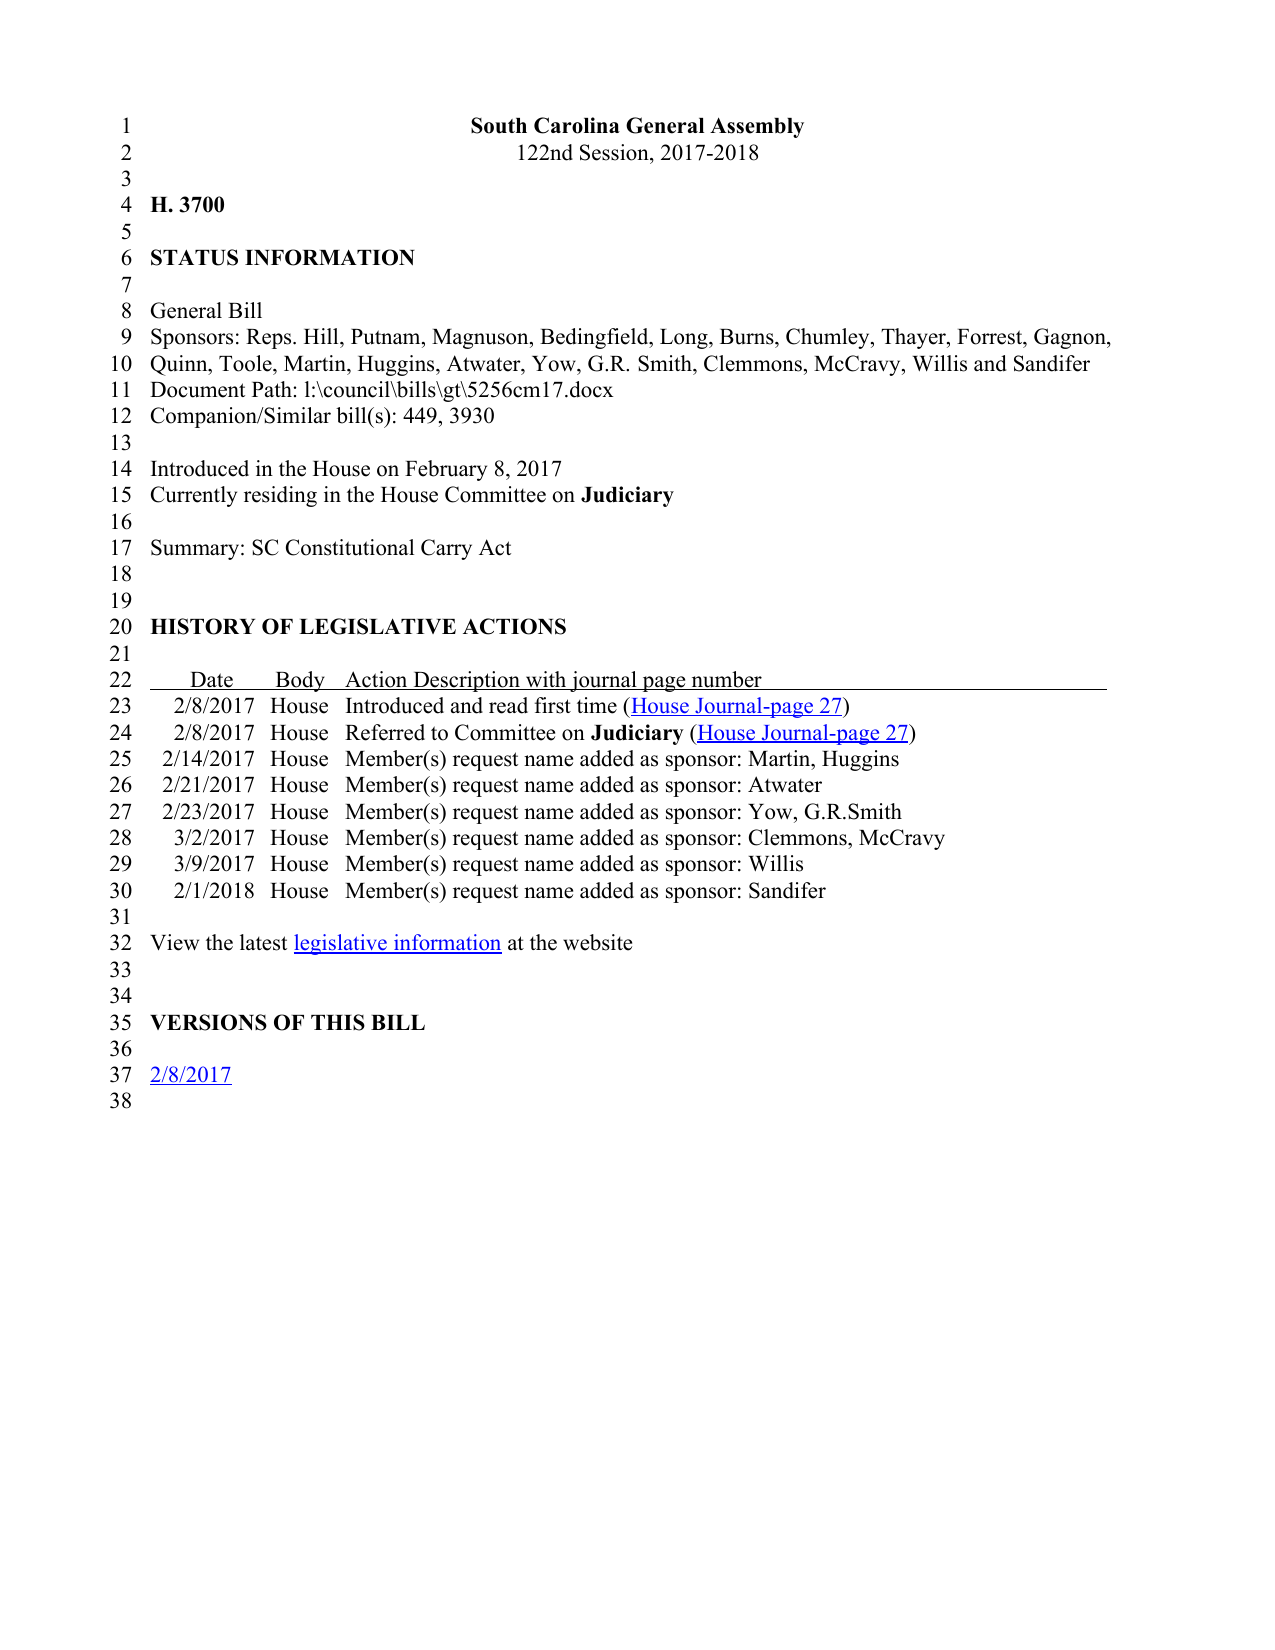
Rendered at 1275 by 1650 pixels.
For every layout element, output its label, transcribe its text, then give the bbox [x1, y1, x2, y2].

text HISTORY OF LEGISLATIVE ACTIONS [150, 613, 1125, 639]
text Summary: SC Constitutional Carry Act [150, 534, 1125, 561]
text Date Body Action Description with journal page number [150, 666, 1125, 692]
text General Bill [150, 297, 1125, 323]
text Sponsors: Reps. Hill, Putnam, Magnuson, Bedingfield, Long, Burns, Chumley, Thayer, Forrest, Gagnon, Quinn, Toole, Martin, Huggins, Atwater, Yow, G.R. Smith, Clemmons, McCravy, Willis and Sandifer [150, 323, 1125, 376]
text 2/1/2018 House Member(s) request name added as sponsor: Sandifer [150, 877, 1125, 903]
text 2/8/2017 [150, 1061, 1125, 1088]
text VERSIONS OF THIS BILL [150, 1008, 1125, 1035]
text Currently residing in the House Committee on Judiciary [150, 481, 1125, 508]
text 2/23/2017 House Member(s) request name added as sponsor: Yow, G.R.Smith [150, 798, 1125, 824]
text STATUS INFORMATION [150, 244, 1125, 271]
text 3/2/2017 House Member(s) request name added as sponsor: Clemmons, McCravy [150, 824, 1125, 850]
text South Carolina General Assembly [150, 112, 1125, 139]
text 122nd Session, 2017-2018 [150, 139, 1125, 165]
text H. 3700 [150, 192, 1125, 218]
text Companion/Similar bill(s): 449, 3930 [150, 402, 1125, 429]
text 2/8/2017 House Referred to Committee on Judiciary (House Journal-page 27) [150, 719, 1125, 745]
text 2/21/2017 House Member(s) request name added as sponsor: Atwater [150, 771, 1125, 798]
text Document Path: l:\council\bills\gt\5256cm17.docx [150, 376, 1125, 402]
text Introduced in the House on February 8, 2017 [150, 455, 1125, 481]
text 3/9/2017 House Member(s) request name added as sponsor: Willis [150, 850, 1125, 877]
text 2/8/2017 House Introduced and read first time (House Journal-page 27) [150, 692, 1125, 719]
text 2/14/2017 House Member(s) request name added as sponsor: Martin, Huggins [150, 745, 1125, 771]
text View the latest legislative information at the website [150, 929, 1125, 956]
